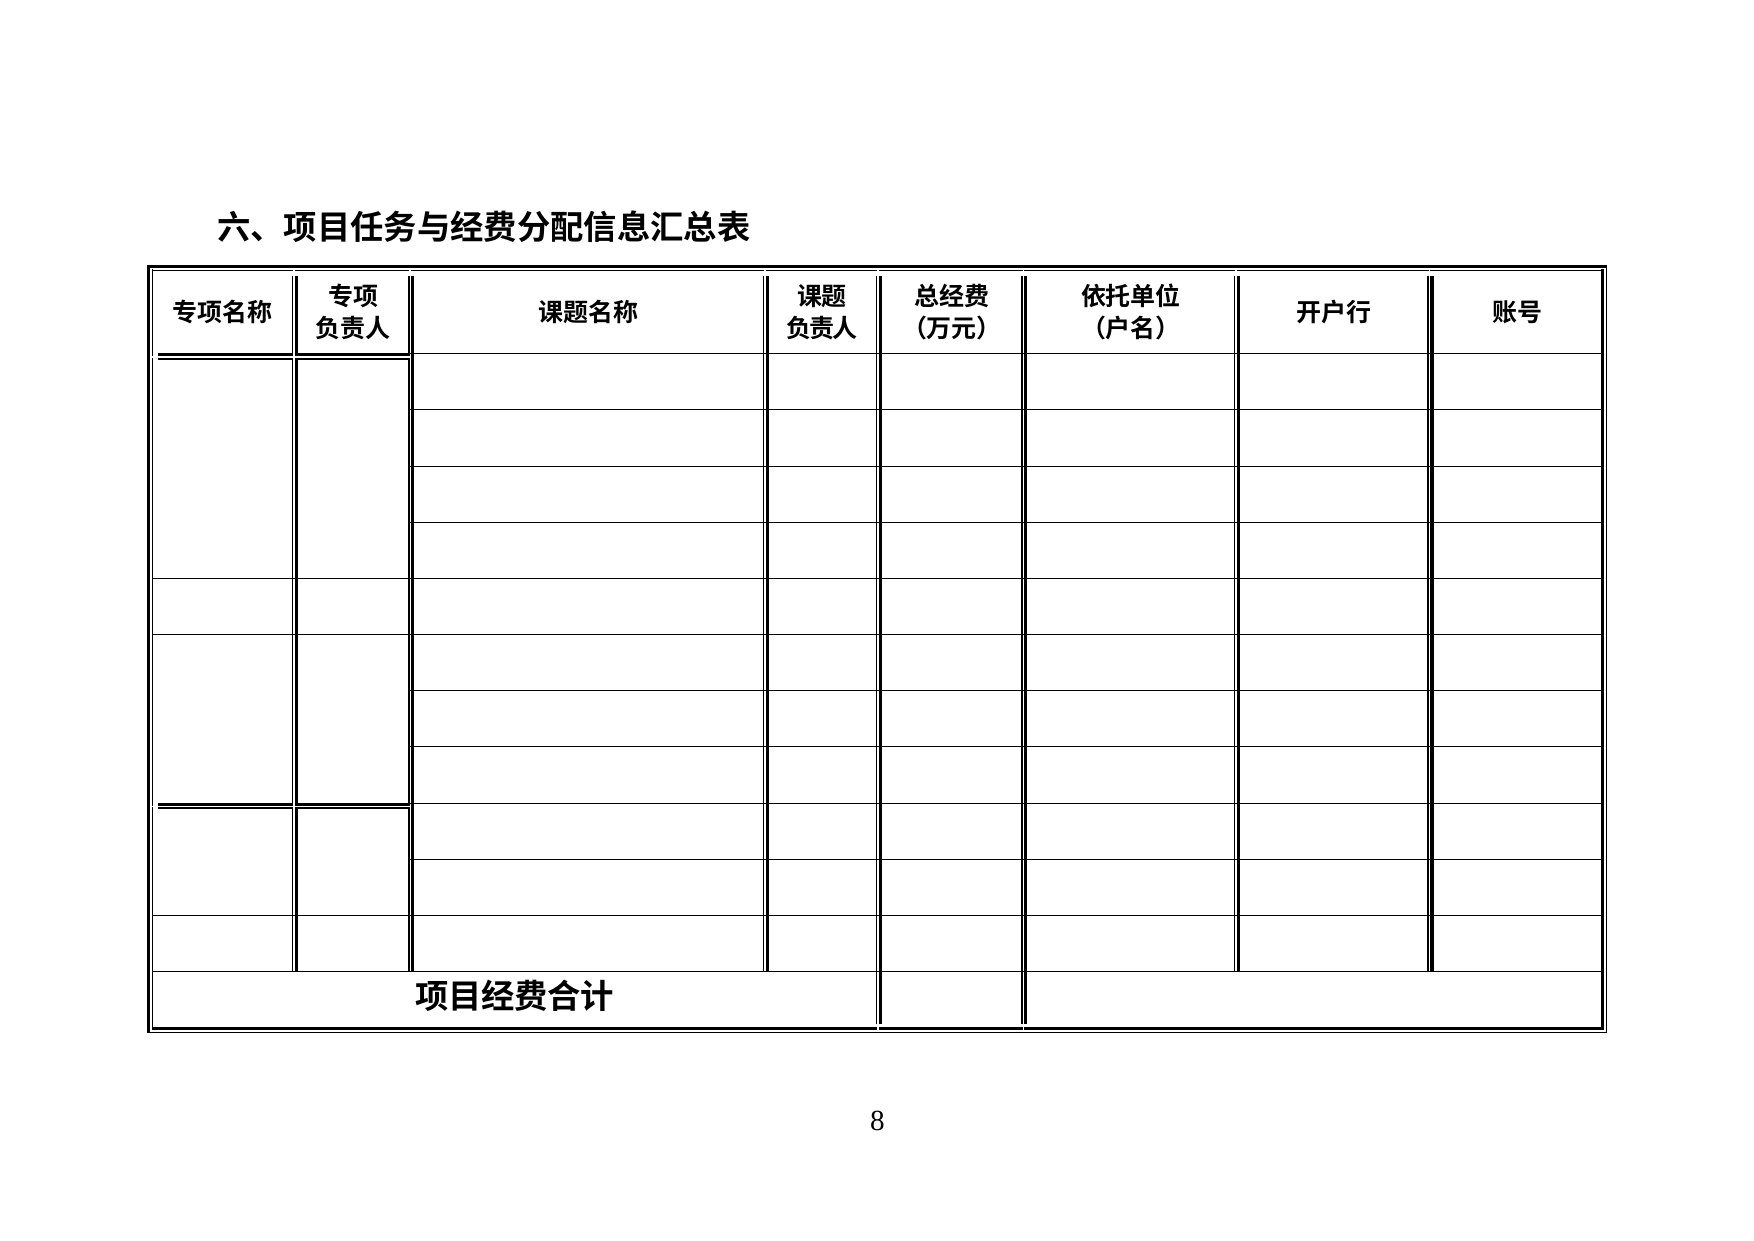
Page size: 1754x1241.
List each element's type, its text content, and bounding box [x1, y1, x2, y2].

table_cell [414, 467, 763, 522]
table_cell [1027, 579, 1234, 634]
table_cell [1434, 691, 1601, 746]
table_cell [1027, 354, 1234, 409]
table_cell [1434, 410, 1601, 466]
table_cell [414, 747, 763, 802]
table_cell [882, 635, 1021, 690]
table_header 总经费（万元） [879, 268, 1024, 353]
table_cell [153, 916, 292, 971]
table_header 账号 [1430, 271, 1601, 353]
table_cell [882, 860, 1021, 915]
table_cell [1434, 747, 1601, 802]
table_cell [769, 523, 876, 578]
table_cell [150, 353, 295, 578]
table_cell [882, 804, 1021, 858]
table_cell [414, 691, 763, 746]
table_cell [882, 410, 1021, 466]
table_cell [414, 860, 763, 915]
table_cell [1027, 523, 1234, 578]
table_header 课题 负责人 [766, 268, 879, 353]
table_cell [769, 691, 876, 746]
table_cell [153, 579, 292, 634]
table_cell [1434, 916, 1601, 971]
table_cell [1434, 635, 1601, 690]
table_cell [414, 354, 763, 409]
table_cell [882, 354, 1021, 409]
table_cell [769, 916, 876, 971]
table_cell [769, 354, 876, 409]
table_cell [414, 635, 763, 690]
table_cell [769, 635, 876, 690]
table_cell [414, 579, 763, 634]
table_cell [1434, 579, 1601, 634]
table_cell [298, 916, 408, 971]
table_cell [1027, 747, 1234, 802]
table_cell [1240, 354, 1427, 409]
table_cell [882, 691, 1021, 746]
table_cell [1240, 691, 1427, 746]
table_cell [1434, 804, 1601, 858]
table_cell [769, 467, 876, 522]
table_cell [1240, 467, 1427, 522]
table_cell [414, 410, 763, 466]
table_cell [769, 747, 876, 802]
table_cell [298, 579, 408, 634]
table_cell [414, 916, 763, 971]
table_cell [769, 860, 876, 915]
table_cell [153, 635, 292, 802]
table_cell [414, 523, 763, 578]
table_cell [1240, 579, 1427, 634]
table_cell [1027, 860, 1234, 915]
table_cell [1027, 635, 1234, 690]
table_cell [1434, 354, 1601, 409]
table_cell [150, 803, 295, 915]
table_cell 项目经费合计 [153, 972, 879, 1027]
table_cell [1240, 635, 1427, 690]
table_cell [769, 579, 876, 634]
table_cell [1027, 467, 1234, 522]
table_header 课题名称 [411, 268, 766, 353]
table_header 开户行 [1237, 268, 1430, 353]
table_cell [1240, 523, 1427, 578]
table_cell [769, 410, 876, 466]
table_cell [1027, 691, 1234, 746]
table_cell [1434, 860, 1601, 915]
table_cell [1240, 860, 1427, 915]
table_header 专项名称 [150, 268, 295, 353]
table_cell [1027, 410, 1234, 466]
table_cell [1027, 916, 1234, 971]
table_cell [1240, 804, 1427, 858]
table_cell [769, 804, 876, 858]
table_cell [1434, 467, 1601, 522]
table_cell [882, 523, 1021, 578]
table_cell [298, 635, 408, 802]
table_cell [1240, 747, 1427, 802]
table_cell [414, 804, 763, 858]
table_cell [298, 809, 408, 915]
table_cell [1240, 916, 1427, 971]
text 六、项目任务与经费分配信息汇总表 [150, 190, 1604, 252]
table_cell [882, 579, 1021, 634]
table_header 依托单位 （户名） [1024, 268, 1237, 353]
table_cell [1434, 523, 1601, 578]
table_header 专项 负责人 [295, 268, 411, 353]
table_cell [1240, 410, 1427, 466]
table_cell [1027, 804, 1234, 858]
table_cell [882, 916, 1021, 971]
table_cell [882, 467, 1021, 522]
table_cell [1024, 972, 1601, 1027]
table_cell [879, 972, 1024, 1027]
table_cell [882, 747, 1021, 802]
table_cell [298, 360, 408, 578]
